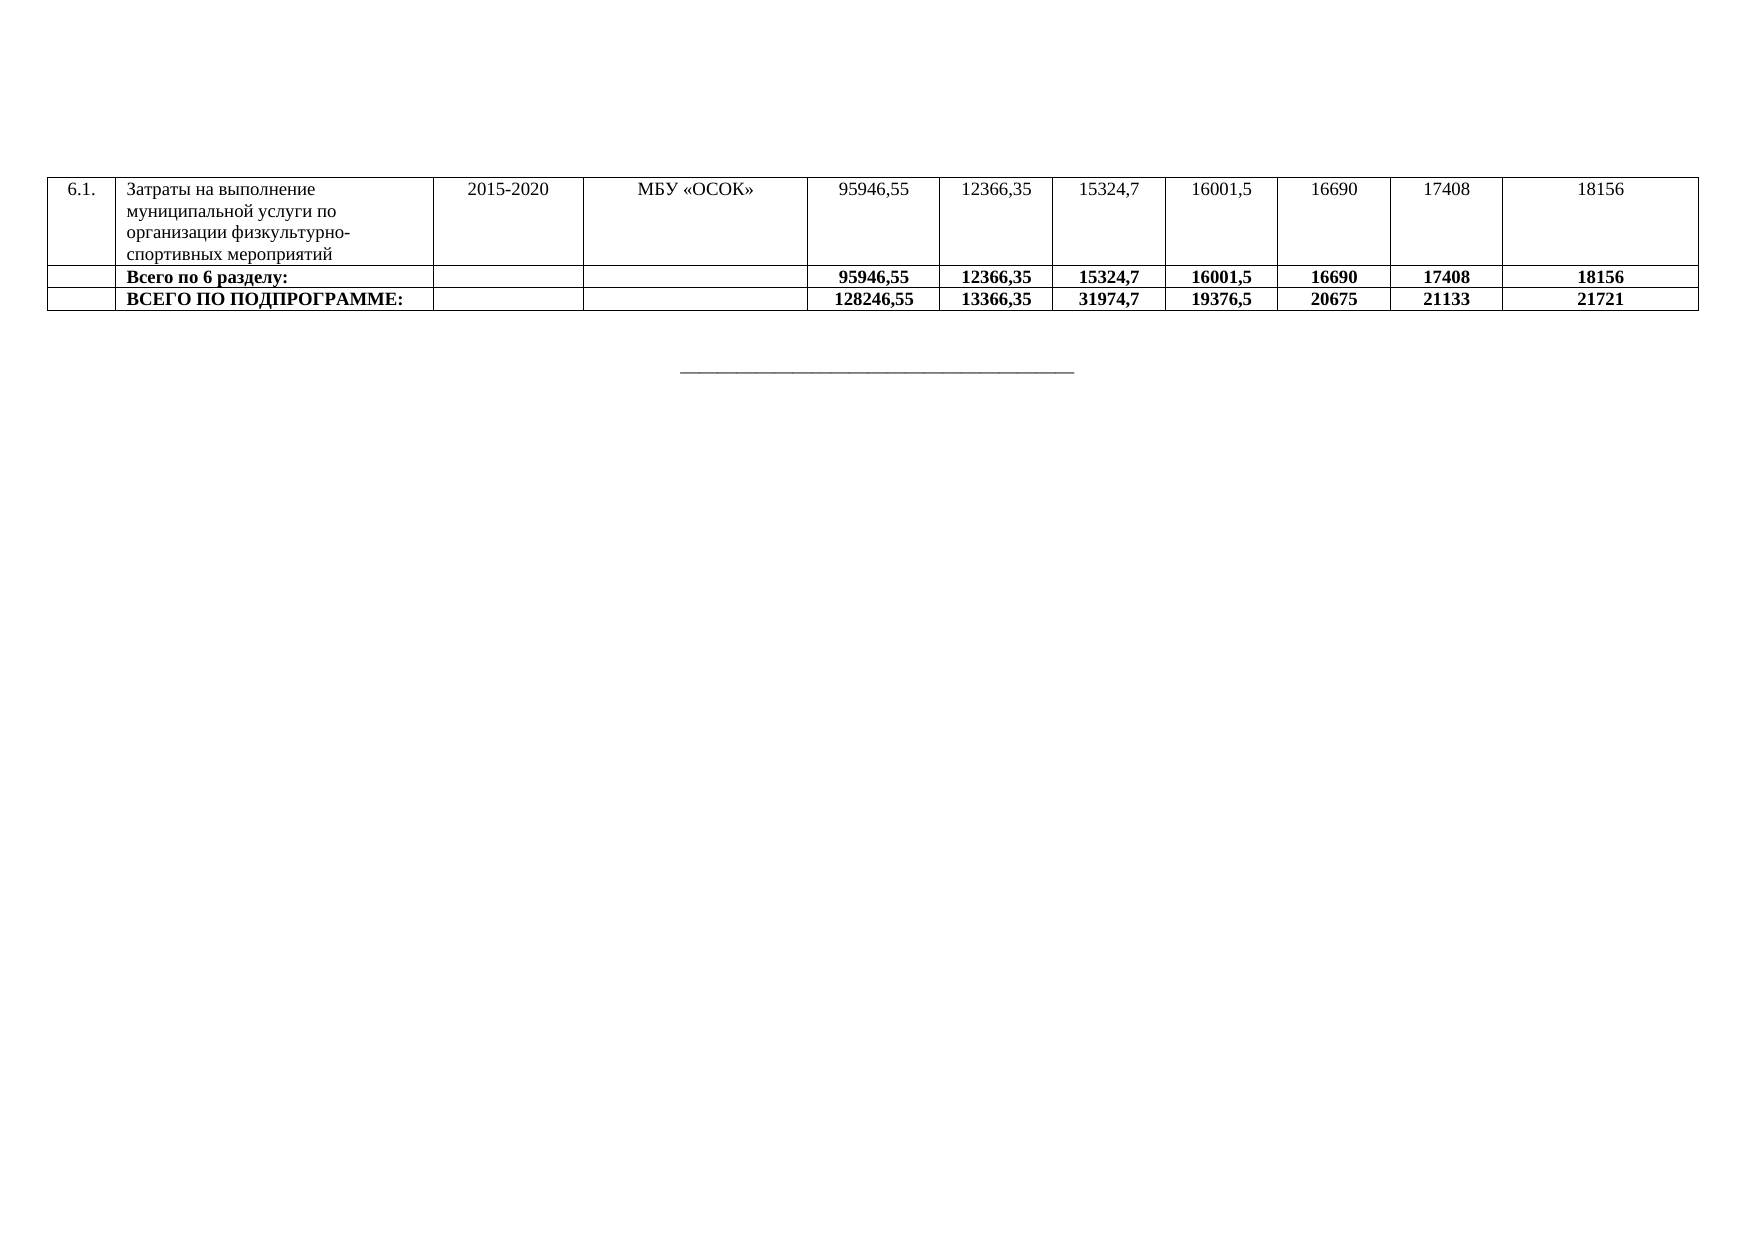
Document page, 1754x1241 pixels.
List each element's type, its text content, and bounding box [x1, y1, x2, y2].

table_cell 15324,7 [1053, 178, 1165, 264]
table_cell 21721 [1503, 288, 1698, 310]
table_cell ВСЕГО ПО ПОДПРОГРАММЕ: [116, 288, 433, 310]
table_cell 6.1. [48, 178, 115, 264]
table_cell 12366,35 [940, 178, 1052, 264]
table_cell 16001,5 [1166, 266, 1277, 287]
table_cell 17408 [1391, 178, 1502, 264]
table_cell 2015-2020 [434, 178, 583, 264]
table_cell 95946,55 [808, 178, 939, 264]
table_cell 16690 [1278, 266, 1390, 287]
table_cell 95946,55 [808, 266, 939, 287]
table_cell МБУ «ОСОК» [584, 178, 807, 264]
table_cell 31974,7 [1053, 288, 1165, 310]
table_cell 18156 [1503, 266, 1698, 287]
table_cell [434, 266, 583, 287]
table_cell 15324,7 [1053, 266, 1165, 287]
table_cell 128246,55 [808, 288, 939, 310]
table_cell [48, 266, 115, 287]
table_cell 20675 [1278, 288, 1390, 310]
table_cell 16001,5 [1166, 178, 1277, 264]
table_cell 12366,35 [940, 266, 1052, 287]
table_cell Затраты на выполнение муниципальной услуги по организации физкультурно-спортивных мероприятий [116, 178, 433, 264]
table_cell 18156 [1503, 178, 1698, 264]
table_cell [584, 288, 807, 310]
table_cell [434, 288, 583, 310]
table_cell 21133 [1391, 288, 1502, 310]
table_cell [584, 266, 807, 287]
text __________________________________________ [59, 354, 1695, 375]
table_cell 16690 [1278, 178, 1390, 264]
table_cell 19376,5 [1166, 288, 1277, 310]
table_cell [48, 288, 115, 310]
table_cell 13366,35 [940, 288, 1052, 310]
table_cell Всего по 6 разделу: [116, 266, 433, 287]
table_cell 17408 [1391, 266, 1502, 287]
